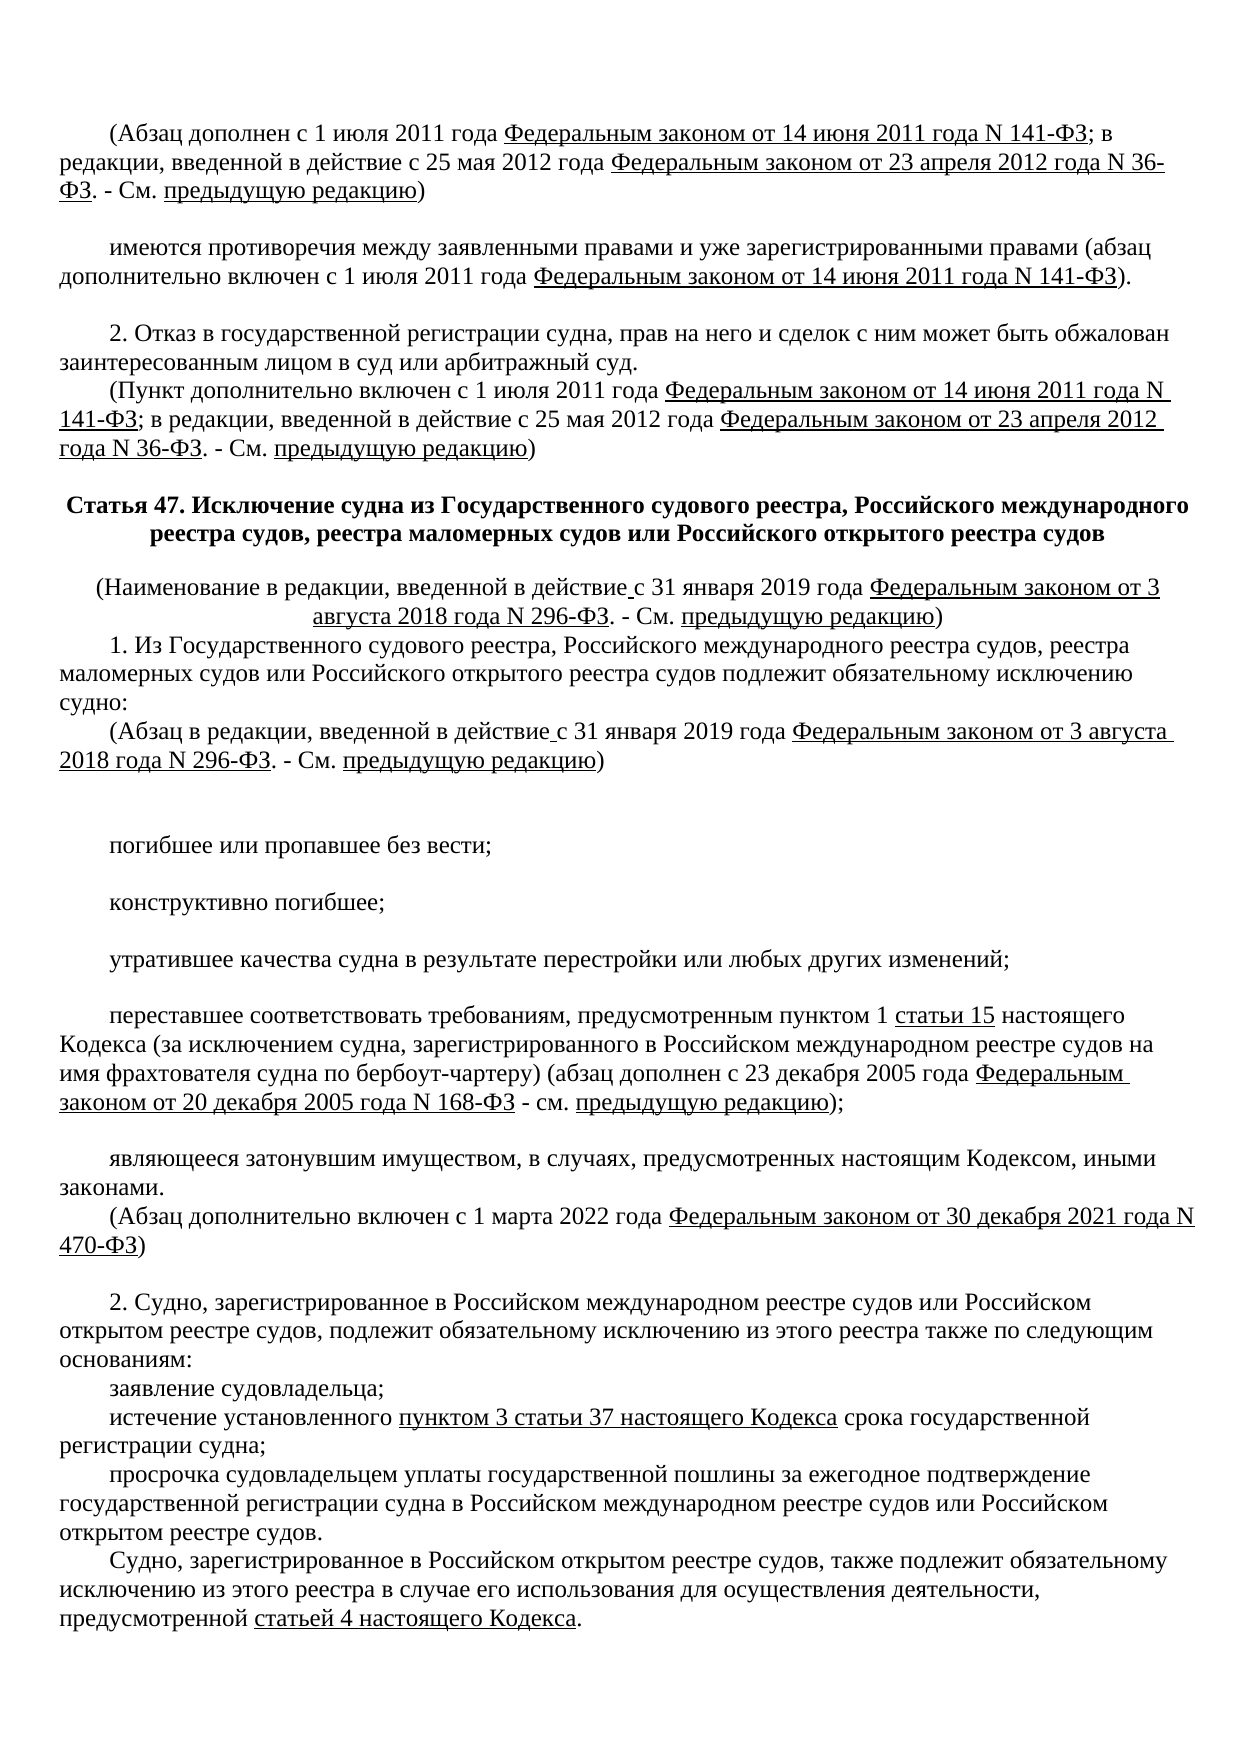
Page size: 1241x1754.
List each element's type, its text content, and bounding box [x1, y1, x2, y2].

text просрочка судовладельцем уплаты государственной пошлины за ежегодное подтверждение государственной регистрации судна в Российском международном реестре судов или Российском открытом реестре судов. [59, 1459, 1196, 1545]
text Судно, зарегистрированное в Российском открытом реестре судов, также подлежит обязательному исключению из этого реестра в случае его использования для осуществления деятельности, предусмотренной статьей 4 настоящего Кодекса. [59, 1545, 1196, 1632]
text 2. Отказ в государственной регистрации судна, прав на него и сделок с ним может быть обжалован заинтересованным лицом в суд или арбитражный суд. [59, 318, 1196, 375]
text истечение установленного пунктом 3 статьи 37 настоящего Кодекса срока государственной регистрации судна; [59, 1402, 1196, 1459]
text 2. Судно, зарегистрированное в Российском международном реестре судов или Российском открытом реестре судов, подлежит обязательному исключению из этого реестра также по следующим основаниям: [59, 1287, 1196, 1373]
text погибшее или пропавшее без вести; [59, 830, 1196, 887]
text конструктивно погибшее; [59, 887, 1196, 944]
text (Пункт дополнительно включен с 1 июля 2011 года Федеральным законом от 14 июня 2011 года N 141-ФЗ; в редакции, введенной в действие с 25 мая 2012 года Федеральным законом от 23 апреля 2012 года N 36-ФЗ. - См. предыдущую редакцию) [59, 375, 1196, 490]
text (Абзац дополнен с 1 июля 2011 года Федеральным законом от 14 июня 2011 года N 141-ФЗ; в редакции, введенной в действие с 25 мая 2012 года Федеральным законом от 23 апреля 2012 года N 36-ФЗ. - См. предыдущую редакцию) [59, 118, 1196, 232]
text утратившее качества судна в результате перестройки или любых других изменений; [59, 944, 1196, 1001]
text являющееся затонувшим имуществом, в случаях, предусмотренных настоящим Кодексом, иными законами. [59, 1143, 1196, 1201]
text 1. Из Государственного судового реестра, Российского международного реестра судов, реестра маломерных судов или Российского открытого реестра судов подлежит обязательному исключению судно: [59, 630, 1196, 716]
text заявление судовладельца; [59, 1373, 1196, 1402]
text (Абзац дополнительно включен с 1 марта 2022 года Федеральным законом от 30 декабря 2021 года N 470-ФЗ) [59, 1201, 1196, 1287]
text Статья 47. Исключение судна из Государственного судового реестра, Российского международного реестра судов, реестра маломерных судов или Российского открытого реестра судов [59, 490, 1196, 547]
text (Абзац в редакции, введенной в действие с 31 января 2019 года Федеральным законом от 3 августа 2018 года N 296-ФЗ. - См. предыдущую редакцию) [59, 716, 1196, 801]
text (Наименование в редакции, введенной в действие с 31 января 2019 года Федеральным законом от 3 августа 2018 года N 296-ФЗ. - См. предыдущую редакцию) [59, 572, 1196, 630]
text переставшее соответствовать требованиям, предусмотренным пунктом 1 статьи 15 настоящего Кодекса (за исключением судна, зарегистрированного в Российском международном реестре судов на имя фрахтователя судна по бербоут-чартеру) (абзац дополнен с 23 декабря 2005 года Федеральным законом от 20 декабря 2005 года N 168-ФЗ - см. предыдущую редакцию); [59, 1001, 1196, 1143]
text имеются противоречия между заявленными правами и уже зарегистрированными правами (абзац дополнительно включен с 1 июля 2011 года Федеральным законом от 14 июня 2011 года N 141-ФЗ). [59, 232, 1196, 318]
